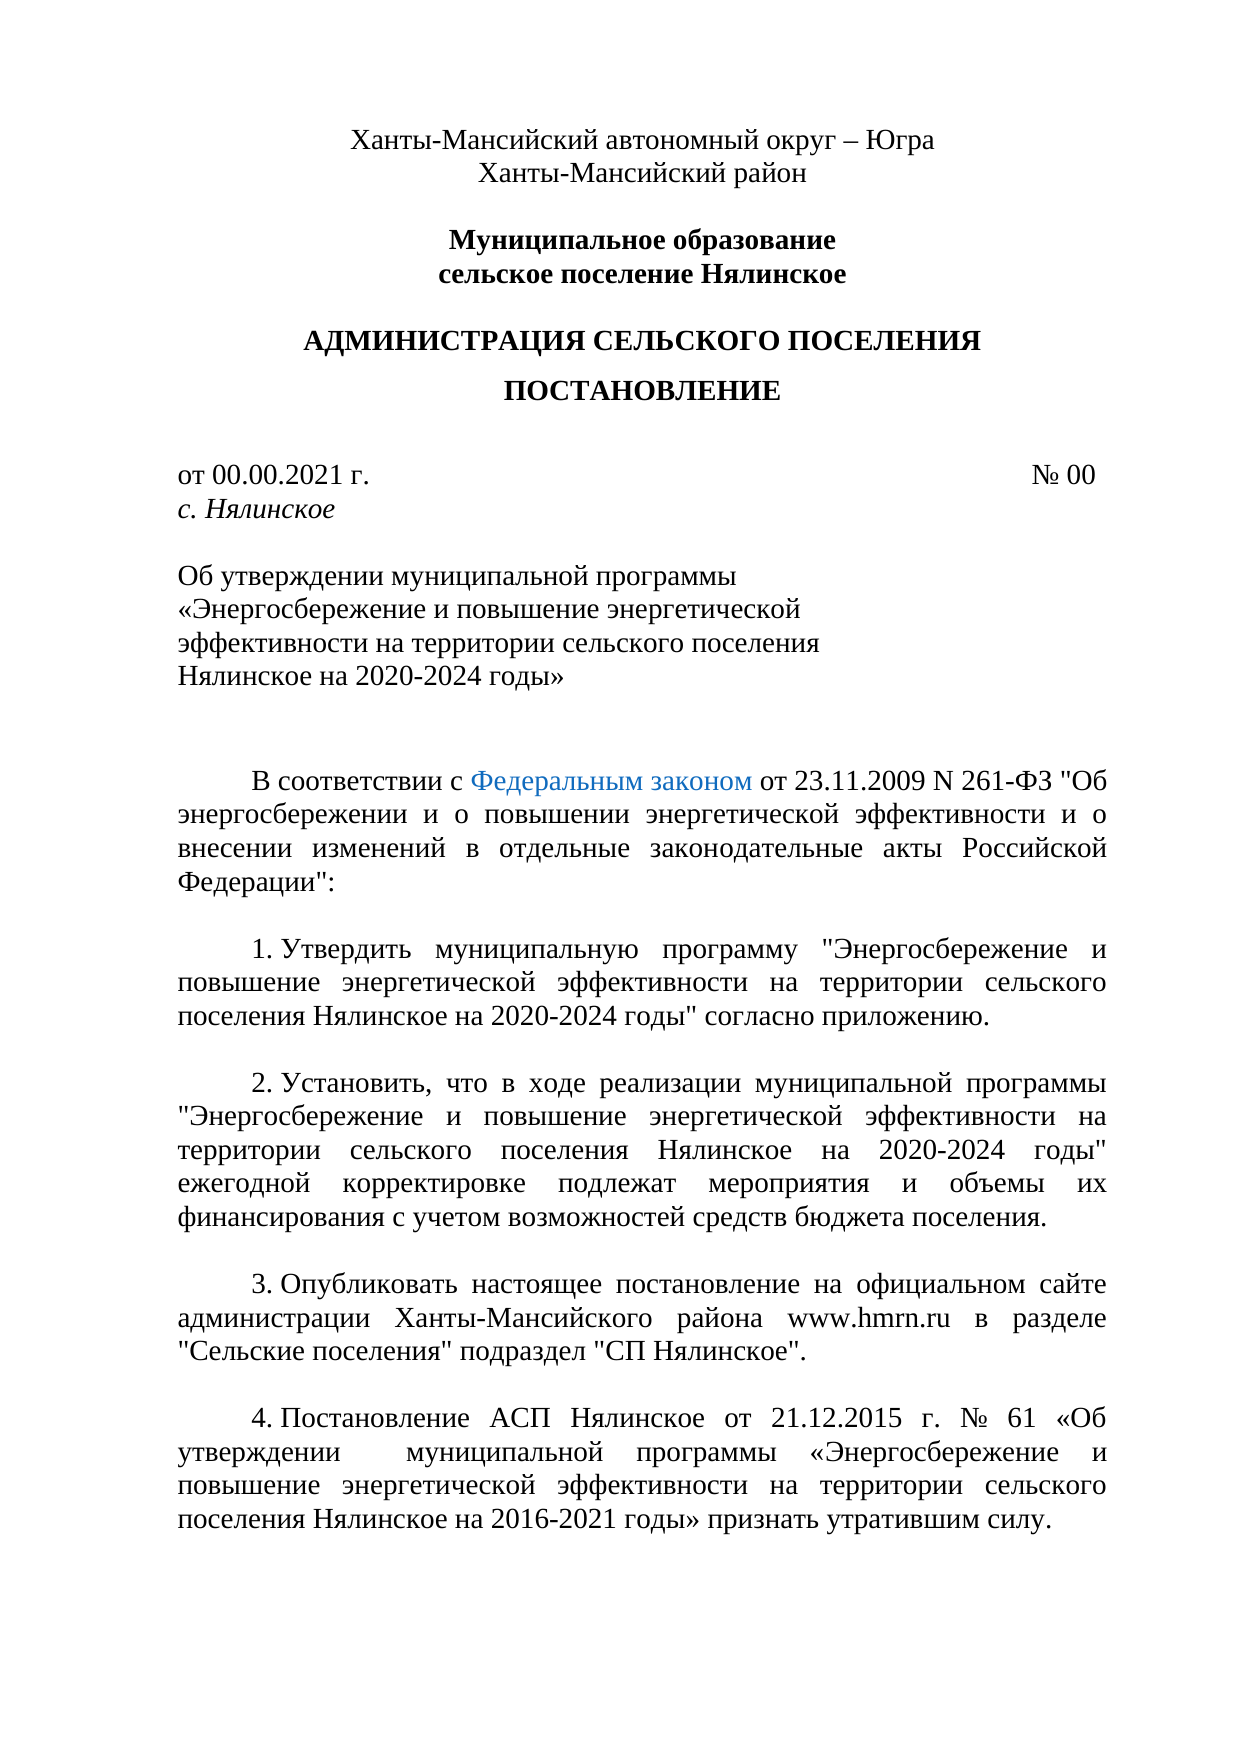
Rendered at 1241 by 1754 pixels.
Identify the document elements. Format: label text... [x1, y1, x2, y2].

text с. Нялинское [177, 491, 1107, 524]
text ПОСТАНОВЛЕНИЕ [177, 373, 1107, 407]
text АДМИНИСТРАЦИЯ СЕЛЬСКОГО ПОСЕЛЕНИЯ [177, 323, 1107, 357]
text эффективности на территории сельского поселения [177, 625, 1107, 658]
text сельское поселение Нялинское [177, 256, 1107, 289]
text 1. Утвердить муниципальную программу "Энергосбережение и повышение энергетической эффективности на территории сельского поселения Нялинское на 2020-2024 годы" согласно приложению. [177, 931, 1107, 1031]
text Ханты-Мансийский автономный округ – Югра [177, 122, 1107, 155]
text Муниципальное образование [177, 222, 1107, 256]
text Об утверждении муниципальной программы [177, 558, 1107, 591]
text «Энергосбережение и повышение энергетической [177, 591, 1107, 625]
text Ханты-Мансийский район [177, 155, 1107, 189]
text от 00.00.2021 г. № 00 [177, 457, 1107, 491]
text 2. Установить, что в ходе реализации муниципальной программы "Энергосбережение и повышение энергетической эффективности на территории сельского поселения Нялинское на 2020-2024 годы" ежегодной корректировке подлежат мероприятия и объемы их финансирования с учетом возможностей средств бюджета поселения. [177, 1065, 1107, 1233]
text 4. Постановление АСП Нялинское от 21.12.2015 г. № 61 «Об утверждении муниципальной программы «Энергосбережение и повышение энергетической эффективности на территории сельского поселения Нялинское на 2016-2021 годы» признать утратившим силу. [177, 1400, 1107, 1534]
text Нялинское на 2020-2024 годы» [177, 658, 1107, 692]
text 3. Опубликовать настоящее постановление на официальном сайте администрации Ханты-Мансийского района www.hmrn.ru в разделе "Сельские поселения" подраздел "СП Нялинское". [177, 1266, 1107, 1367]
text В соответствии с Федеральным законом от 23.11.2009 N 261-ФЗ "Об энергосбережении и о повышении энергетической эффективности и о внесении изменений в отдельные законодательные акты Российской Федерации": [177, 763, 1107, 897]
